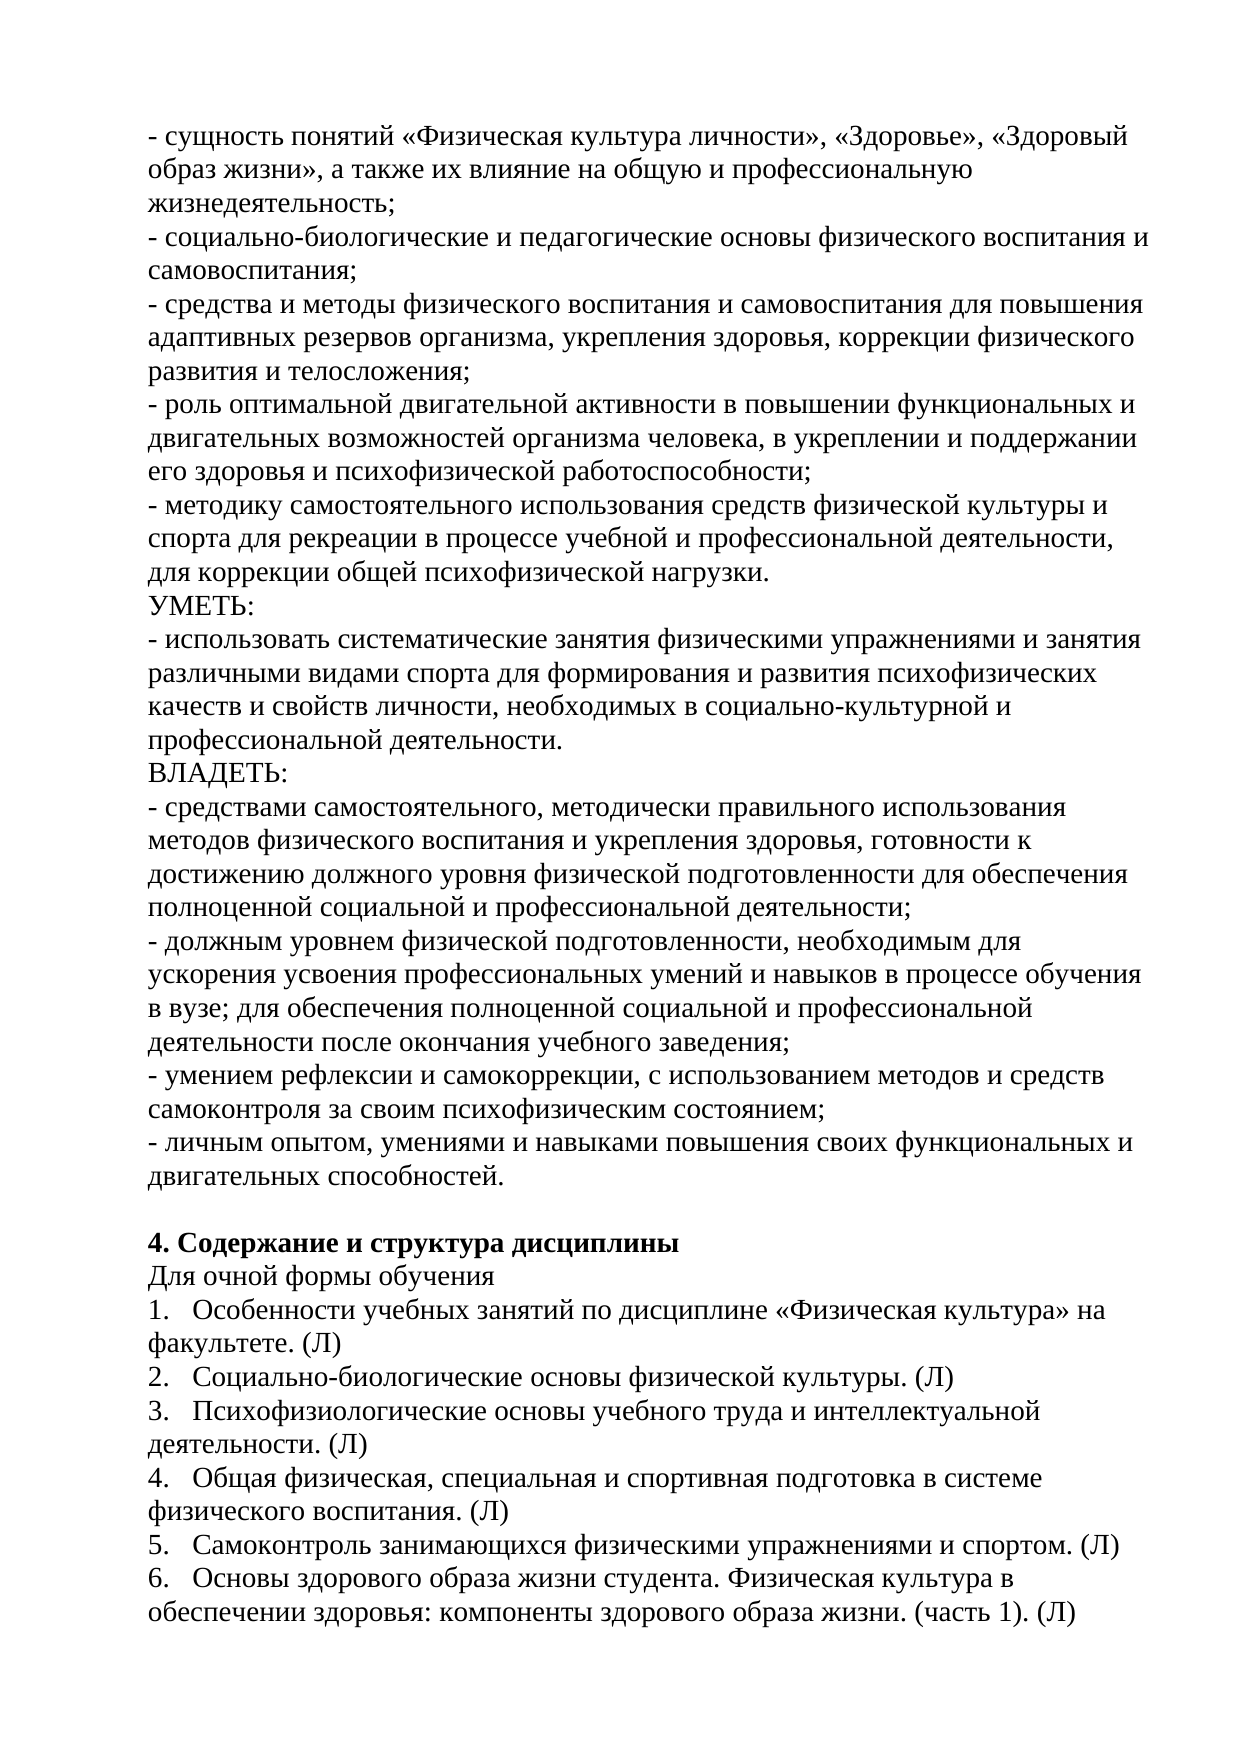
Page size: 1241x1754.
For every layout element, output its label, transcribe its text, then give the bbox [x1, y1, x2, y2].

list Самоконтроль занимающихся физическими упражнениями и спортом. (Л) [148, 1527, 1152, 1560]
text - методику самостоятельного использования средств физической культуры и спорта для рекреации в процессе учебной и профессиональной деятельности, для коррекции общей психофизической нагрузки. [148, 487, 1152, 588]
text - сущность понятий «Физическая культура личности», «Здоровье», «Здоровый образ жизни», а также их влияние на общую и профессиональную жизнедеятельность; [148, 118, 1152, 219]
text - средства и методы физического воспитания и самовоспитания для повышения адаптивных резервов организма, укрепления здоровья, коррекции физического развития и телосложения; [148, 286, 1152, 386]
text - личным опытом, умениями и навыками повышения своих функциональных и двигательных способностей. [148, 1124, 1152, 1191]
list Особенности учебных занятий по дисциплине «Физическая культура» на факультете. (Л) [148, 1292, 1152, 1359]
text - средствами самостоятельного, методически правильного использования методов физического воспитания и укрепления здоровья, готовности к достижению должного уровня физической подготовленности для обеспечения полноценной социальной и профессиональной деятельности; [148, 789, 1152, 923]
text УМЕТЬ: [148, 588, 1152, 621]
text - умением рефлексии и самокоррекции, с использованием методов и средств самоконтроля за своим психофизическим состоянием; [148, 1057, 1152, 1124]
text - должным уровнем физической подготовленности, необходимым для ускорения усвоения профессиональных умений и навыков в процессе обучения в вузе; для обеспечения полноценной социальной и профессиональной деятельности после окончания учебного заведения; [148, 923, 1152, 1057]
text - использовать систематические занятия физическими упражнениями и занятия различными видами спорта для формирования и развития психофизических качеств и свойств личности, необходимых в социально-культурной и профессиональной деятельности. [148, 621, 1152, 755]
list Психофизиологические основы учебного труда и интеллектуальной деятельности. (Л) [148, 1393, 1152, 1460]
list Социально-биологические основы физической культуры. (Л) [148, 1359, 1152, 1393]
text 4. Содержание и структура дисциплины [148, 1225, 1152, 1258]
list Основы здорового образа жизни студента. Физическая культура в обеспечении здоровья: компоненты здорового образа жизни. (часть 1). (Л) [148, 1560, 1152, 1627]
list Общая физическая, специальная и спортивная подготовка в системе физического воспитания. (Л) [148, 1460, 1152, 1527]
text - социально-биологические и педагогические основы физического воспитания и самовоспитания; [148, 219, 1152, 286]
text Для очной формы обучения [148, 1258, 1152, 1292]
text ВЛАДЕТЬ: [148, 755, 1152, 789]
text - роль оптимальной двигательной активности в повышении функциональных и двигательных возможностей организма человека, в укреплении и поддержании его здоровья и психофизической работоспособности; [148, 386, 1152, 487]
